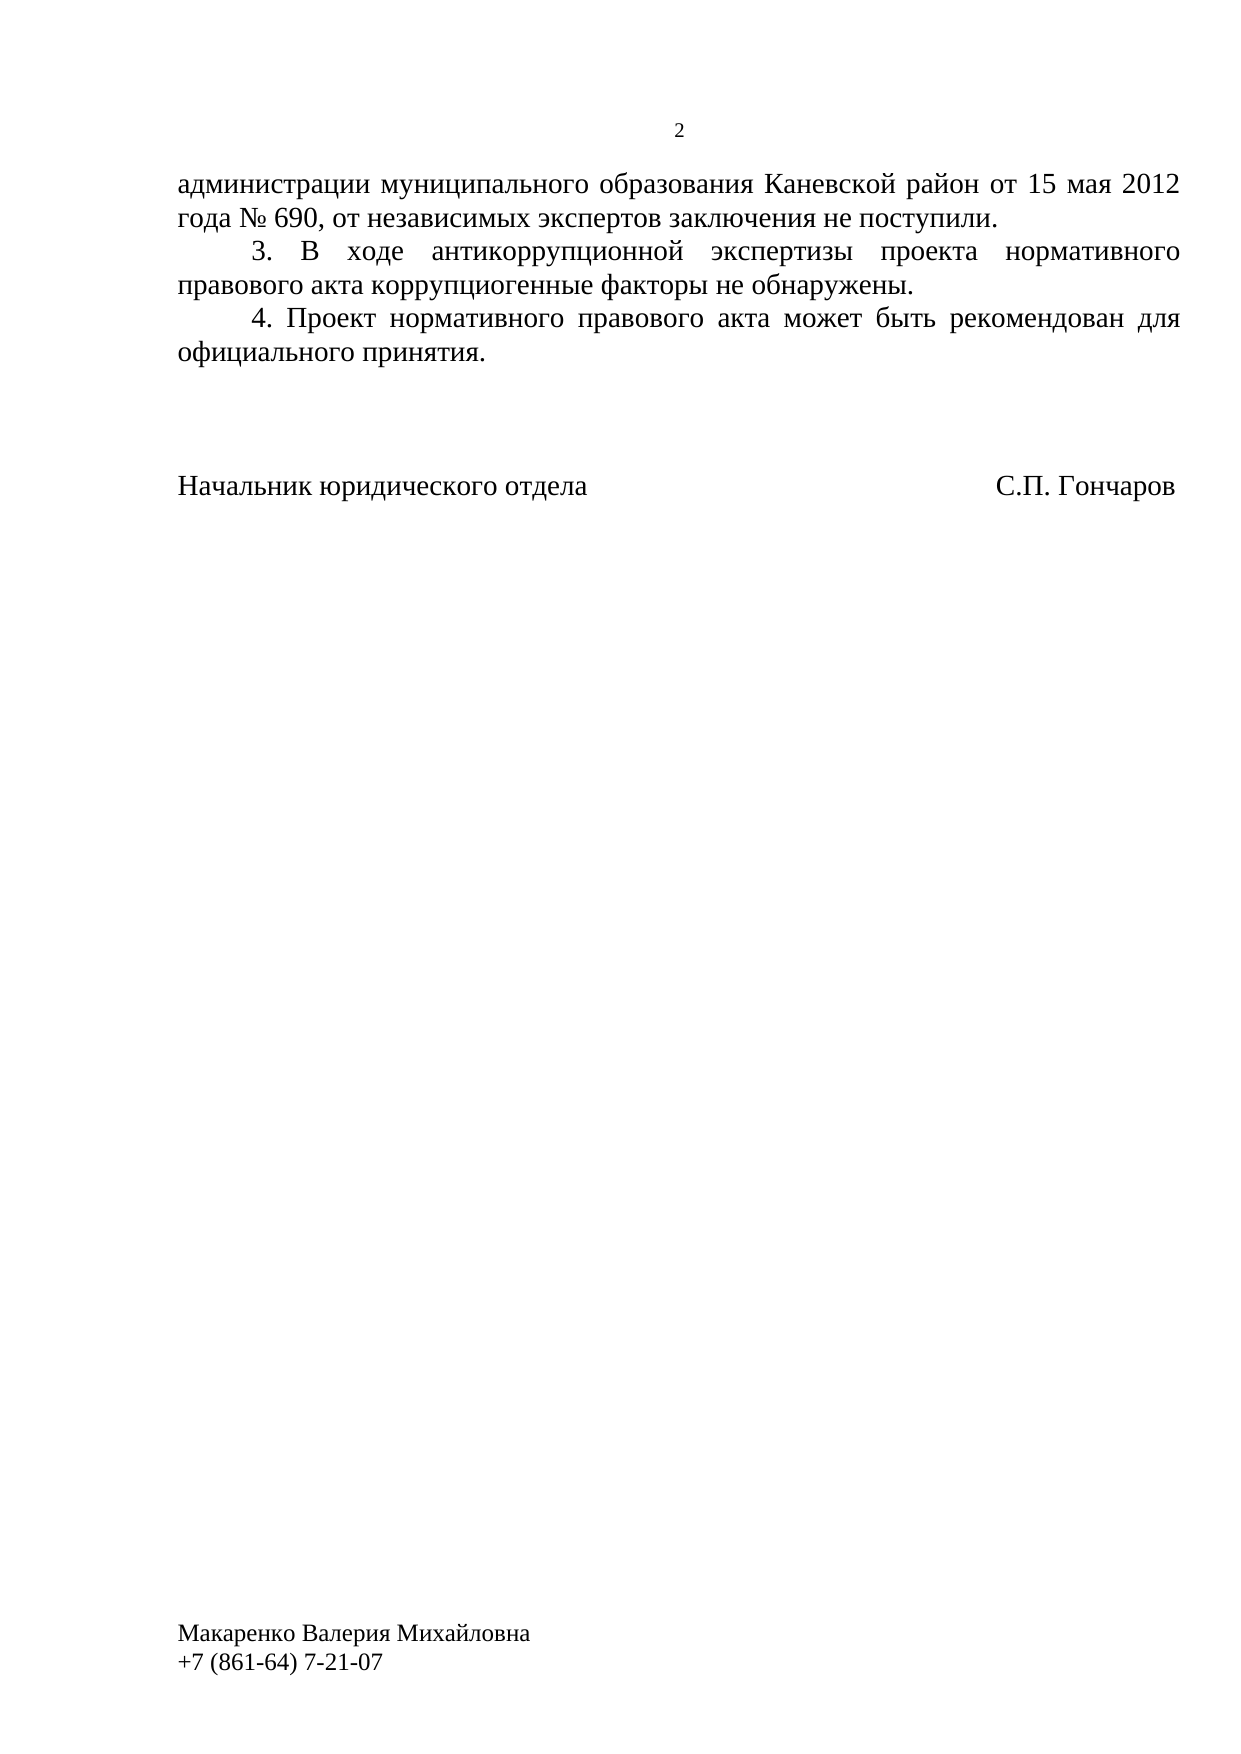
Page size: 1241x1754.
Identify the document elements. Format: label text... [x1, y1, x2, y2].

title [177, 166, 1181, 233]
title 3. В ходе антикоррупционной экспертизы проекта нормативного правового акта коррупциогенные факторы не обнаружены. [177, 233, 1181, 300]
title 4. Проект нормативного правового акта может быть рекомендован для официального принятия. [177, 300, 1181, 367]
title Макаренко Валерия Михайловна [177, 1618, 1181, 1647]
title Начальник юридического отдела С.П. Гончаров [177, 468, 1181, 502]
title +7 (861-64) 7-21-07 [177, 1647, 1181, 1676]
